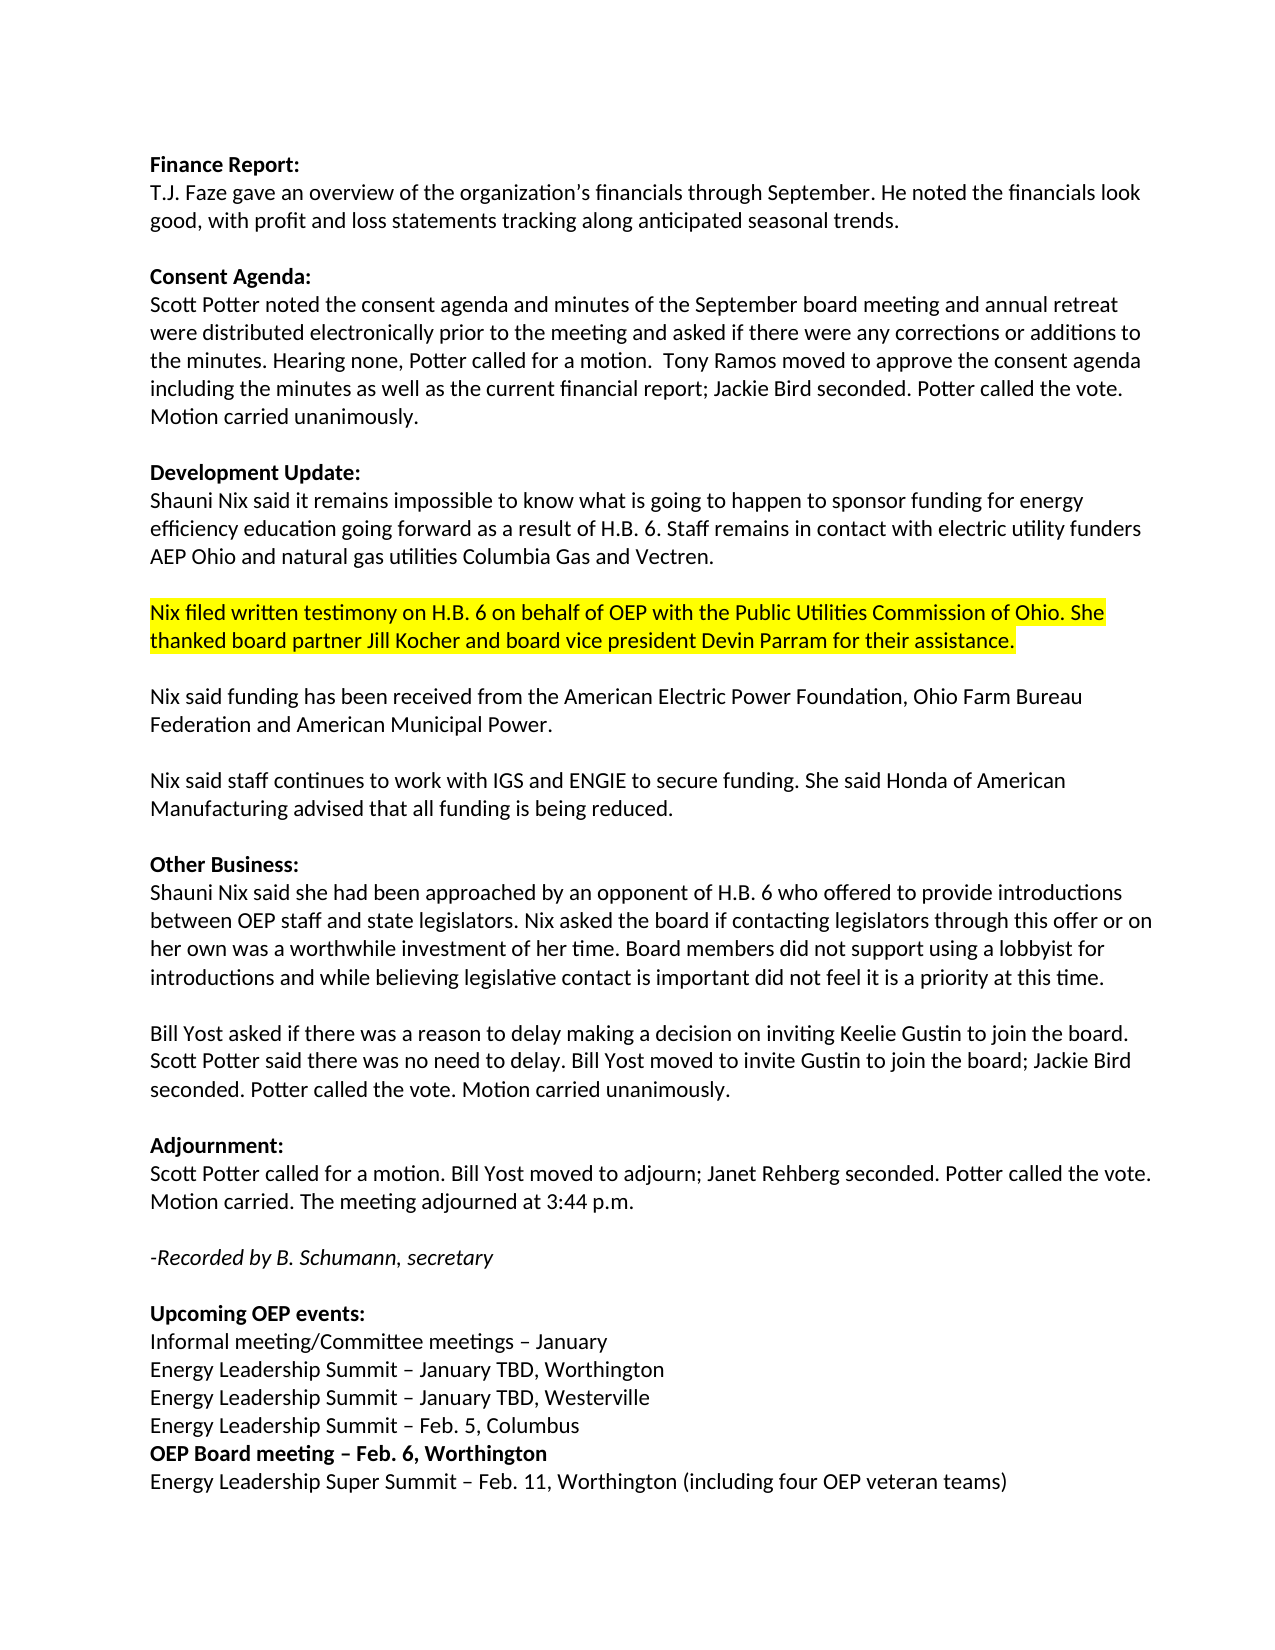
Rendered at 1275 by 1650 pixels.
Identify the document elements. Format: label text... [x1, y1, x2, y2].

text Upcoming OEP events: [150, 1299, 1155, 1327]
text Shauni Nix said it remains impossible to know what is going to happen to sponsor funding for energy efficiency education going forward as a result of H.B. 6. Staff remains in contact with electric utility funders AEP Ohio and natural gas utilities Columbia Gas and Vectren. [150, 486, 1155, 570]
text -Recorded by B. Schumann, secretary [150, 1243, 1155, 1271]
text Development Update: [150, 458, 1155, 486]
text Other Business: [150, 851, 1155, 878]
text T.J. Faze gave an overview of the organization’s financials through September. He noted the financials look good, with profit and loss statements tracking along anticipated seasonal trends. [150, 178, 1155, 234]
text Energy Leadership Super Summit – Feb. 11, Worthington (including four OEP veteran teams) [150, 1467, 1155, 1495]
text Energy Leadership Summit – Feb. 5, Columbus [150, 1411, 1155, 1439]
text Nix said funding has been received from the American Electric Power Foundation, Ohio Farm Bureau Federation and American Municipal Power. [150, 682, 1155, 738]
text Bill Yost asked if there was a reason to delay making a decision on inviting Keelie Gustin to join the board. Scott Potter said there was no need to delay. Bill Yost moved to invite Gustin to join the board; Jackie Bird seconded. Potter called the vote. Motion carried unanimously. [150, 1019, 1155, 1103]
text Shauni Nix said she had been approached by an opponent of H.B. 6 who offered to provide introductions between OEP staff and state legislators. Nix asked the board if contacting legislators through this offer or on her own was a worthwhile investment of her time. Board members did not support using a lobbyist for introductions and while believing legislative contact is important did not feel it is a priority at this time. [150, 878, 1155, 991]
text OEP Board meeting – Feb. 6, Worthington [150, 1439, 1155, 1467]
text Energy Leadership Summit – January TBD, Westerville [150, 1383, 1155, 1411]
text Consent Agenda: [150, 262, 1155, 290]
text Finance Report: [150, 150, 1155, 178]
text Scott Potter called for a motion. Bill Yost moved to adjourn; Janet Rehberg seconded. Potter called the vote. Motion carried. The meeting adjourned at 3:44 p.m. [150, 1159, 1155, 1215]
text Adjournment: [150, 1131, 1155, 1159]
text Energy Leadership Summit – January TBD, Worthington [150, 1355, 1155, 1383]
text Scott Potter noted the consent agenda and minutes of the September board meeting and annual retreat were distributed electronically prior to the meeting and asked if there were any corrections or additions to the minutes. Hearing none, Potter called for a motion. Tony Ramos moved to approve the consent agenda including the minutes as well as the current financial report; Jackie Bird seconded. Potter called the vote. Motion carried unanimously. [150, 290, 1155, 430]
text Informal meeting/Committee meetings – January [150, 1327, 1155, 1355]
text Nix said staff continues to work with IGS and ENGIE to secure funding. She said Honda of American Manufacturing advised that all funding is being reduced. [150, 766, 1155, 822]
